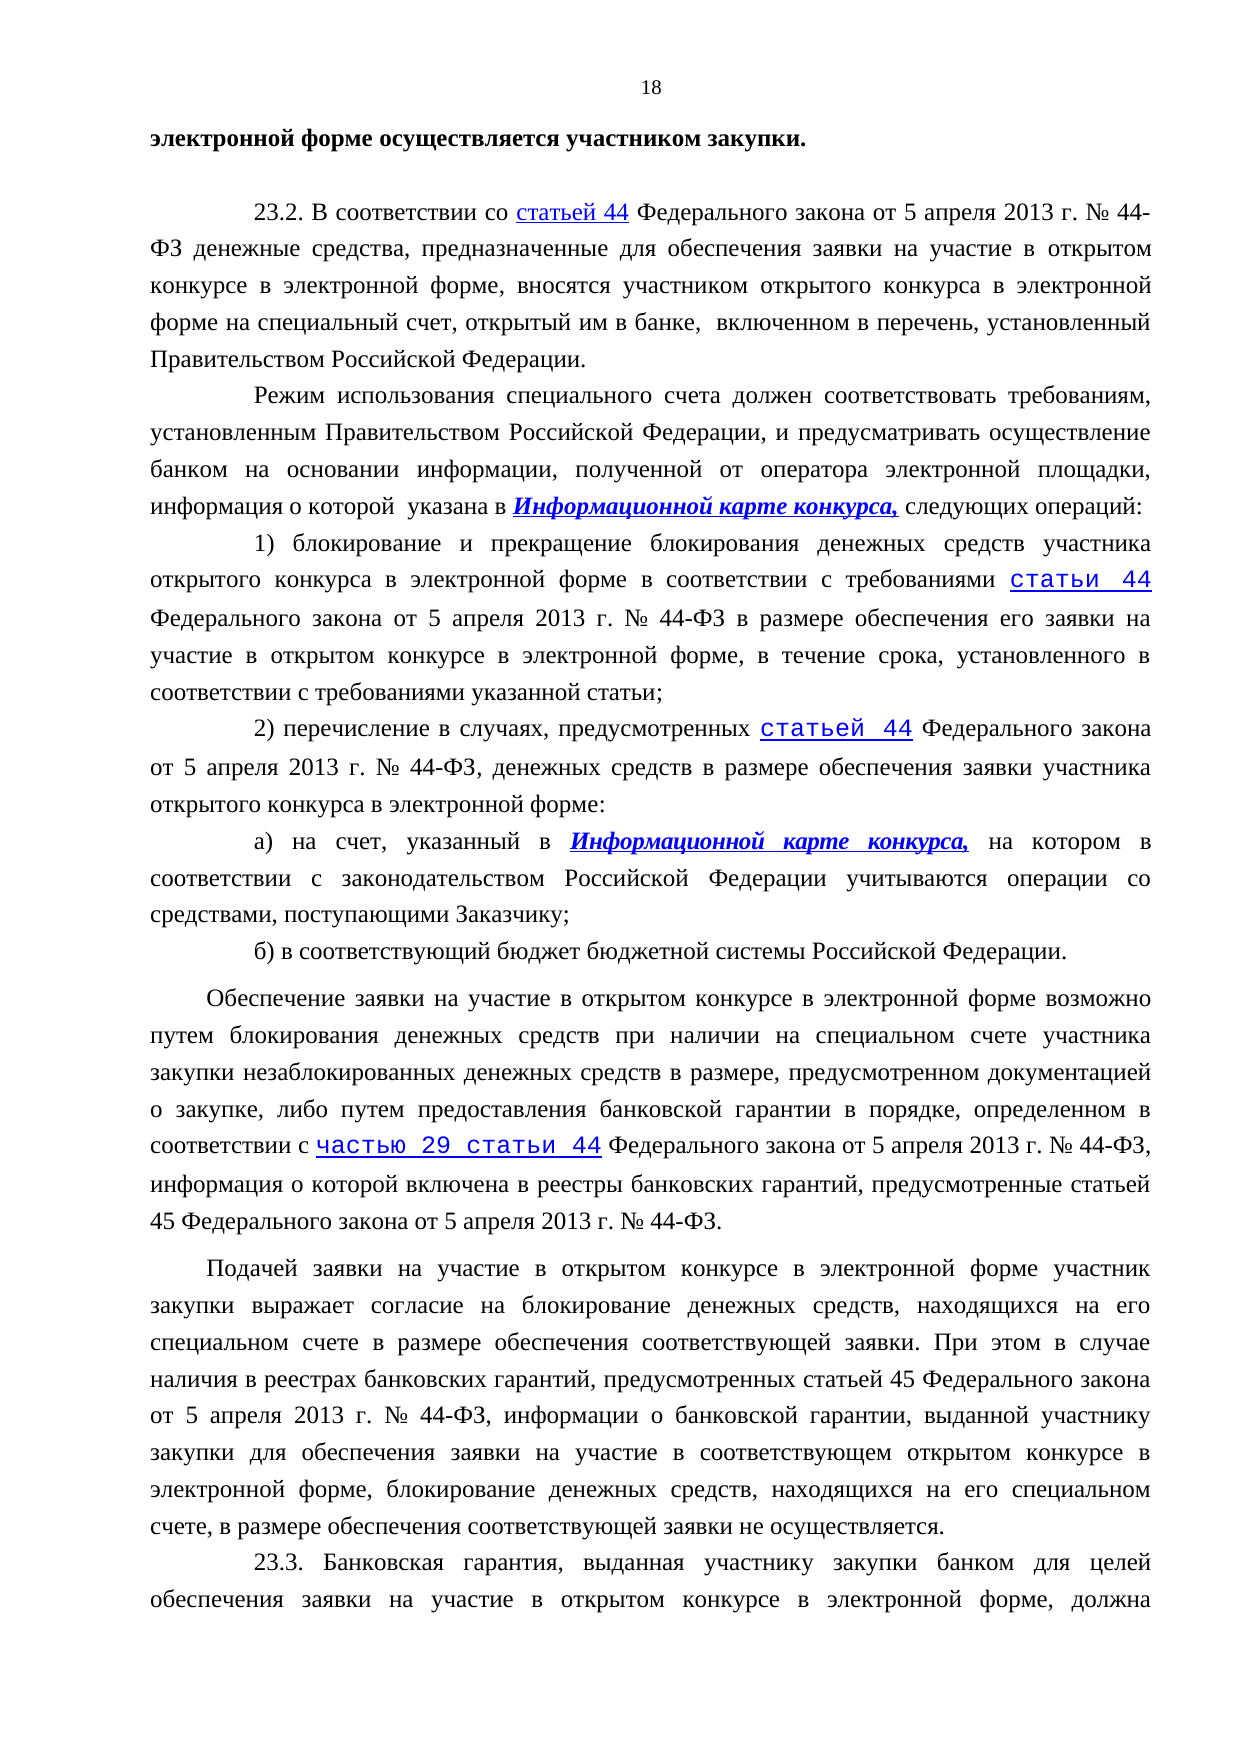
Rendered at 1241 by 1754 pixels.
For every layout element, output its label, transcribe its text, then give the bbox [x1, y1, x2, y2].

text 2) перечисление в случаях, предусмотренных статьей 44 Федерального закона от 5 апреля 2013 г. № 44-ФЗ, денежных средств в размере обеспечения заявки участника открытого конкурса в электронной форме: [150, 713, 1152, 818]
text Подачей заявки на участие в открытом конкурсе в электронной форме участник закупки выражает согласие на блокирование денежных средств, находящихся на его специальном счете в размере обеспечения соответствующей заявки. При этом в случае наличия в реестрах банковских гарантий, предусмотренных статьей 45 Федерального закона от 5 апреля 2013 г. № 44-ФЗ, информации о банковской гарантии, выданной участнику закупки для обеспечения заявки на участие в соответствующем открытом конкурсе в электронной форме, блокирование денежных средств, находящихся на его специальном счете, в размере обеспечения соответствующей заявки не осуществляется. [150, 1253, 1152, 1539]
text б) в соответствующий бюджет бюджетной системы Российской Федерации. [150, 936, 1152, 965]
text Обеспечение заявки на участие в открытом конкурсе в электронной форме возможно путем блокирования денежных средств при наличии на специальном счете участника закупки незаблокированных денежных средств в размере, предусмотренном документацией о закупке, либо путем предоставления банковской гарантии в порядке, определенном в соответствии с частью 29 статьи 44 Федерального закона от 5 апреля 2013 г. № 44-ФЗ, информация о которой включена в реестры банковских гарантий, предусмотренные статьей 45 Федерального закона от 5 апреля 2013 г. № 44-ФЗ. [150, 983, 1152, 1235]
text 23.2. В соответствии со статьей 44 Федерального закона от 5 апреля 2013 г. № 44-ФЗ денежные средства, предназначенные для обеспечения заявки на участие в открытом конкурсе в электронной форме, вносятся участником открытого конкурса в электронной форме на специальный счет, открытый им в банке, включенном в перечень, установленный Правительством Российской Федерации. [150, 197, 1152, 372]
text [150, 123, 1152, 152]
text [150, 1547, 1152, 1613]
text Режим использования специального счета должен соответствовать требованиям, установленным Правительством Российской Федерации, и предусматривать осуществление банком на основании информации, полученной от оператора электронной площадки, информация о которой указана в Информационной карте конкурса, следующих операций: [150, 381, 1152, 519]
text а) на счет, указанный в Информационной карте конкурса, на котором в соответствии с законодательством Российской Федерации учитываются операции со средствами, поступающими Заказчику; [150, 826, 1152, 928]
text 1) блокирование и прекращение блокирования денежных средств участника открытого конкурса в электронной форме в соответствии с требованиями статьи 44 Федерального закона от 5 апреля 2013 г. № 44-ФЗ в размере обеспечения его заявки на участие в открытом конкурсе в электронной форме, в течение срока, установленного в соответствии с требованиями указанной статьи; [150, 528, 1152, 706]
